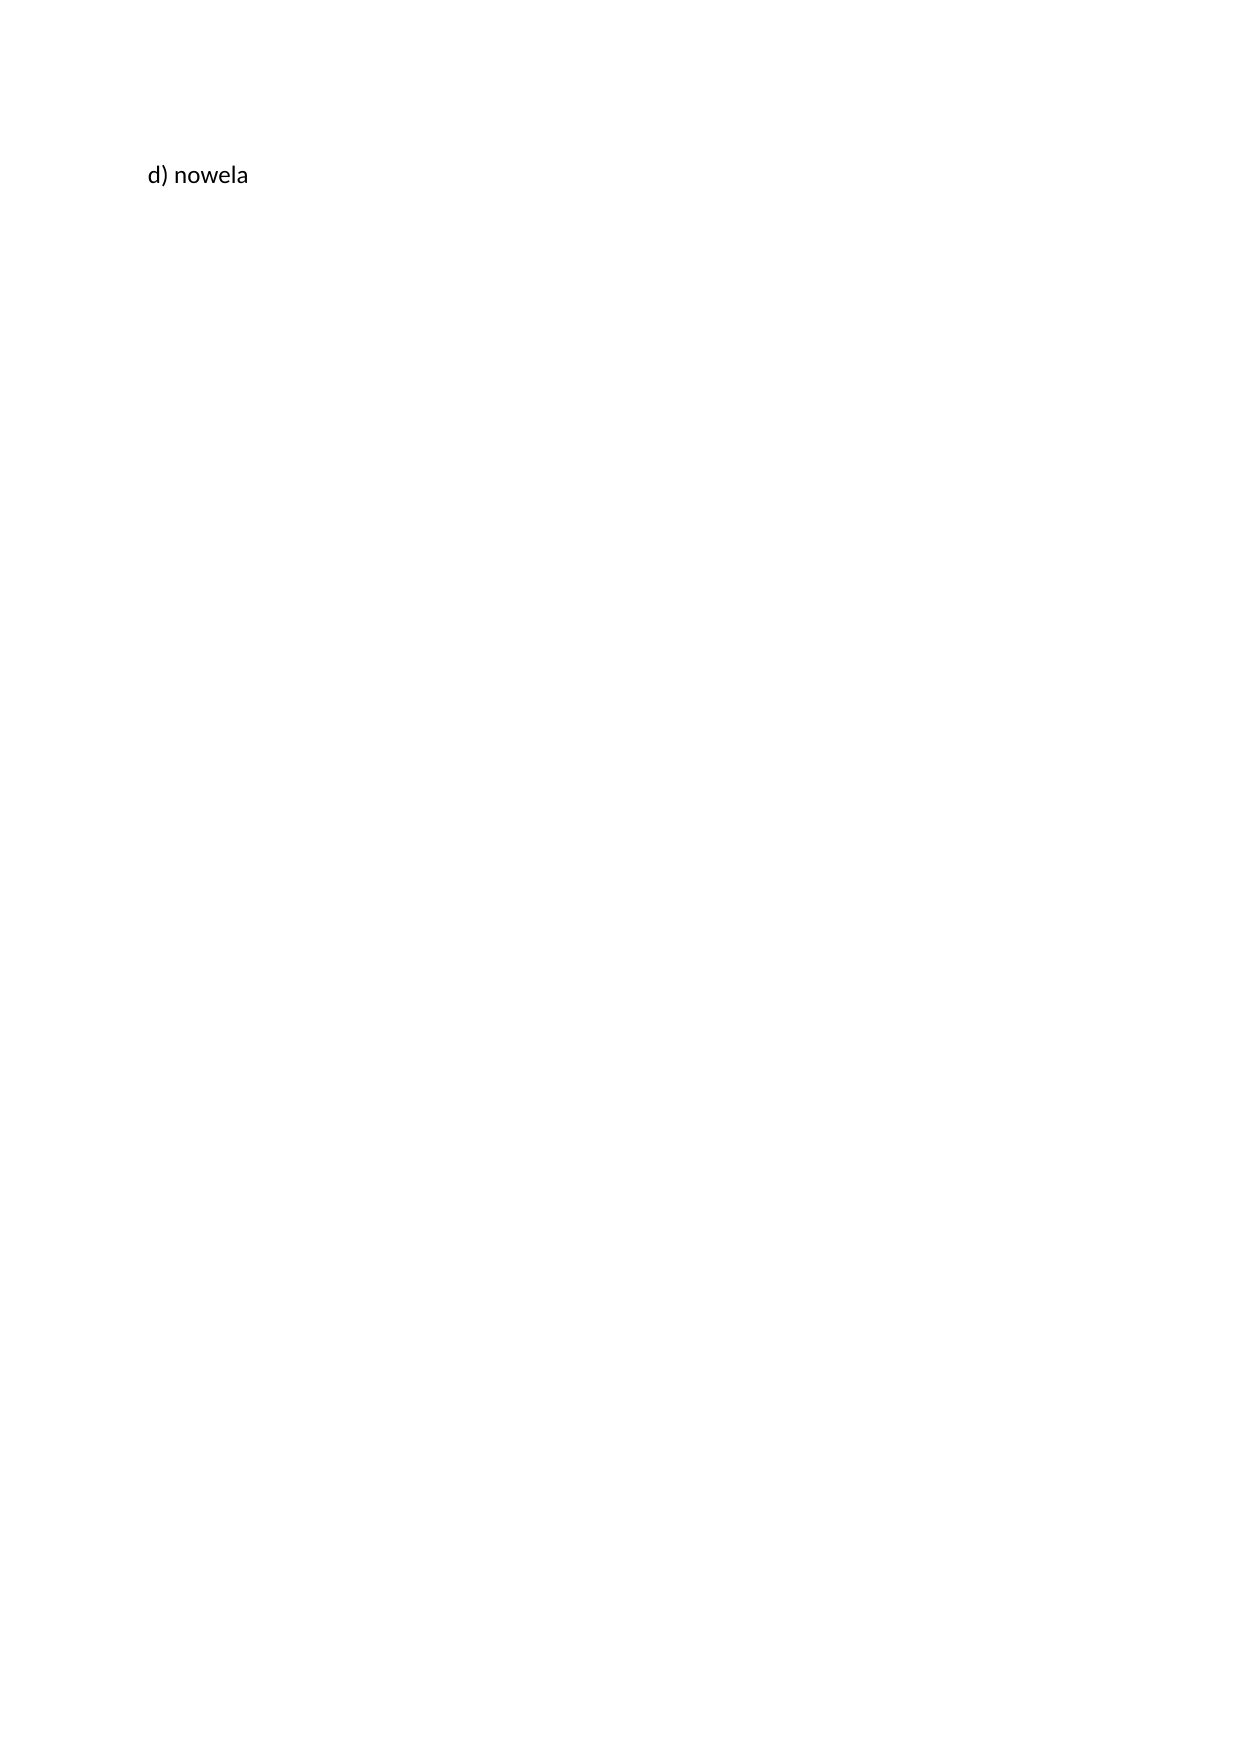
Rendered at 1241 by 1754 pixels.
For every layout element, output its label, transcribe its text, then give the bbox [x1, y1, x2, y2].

text d) nowela [148, 148, 1093, 190]
